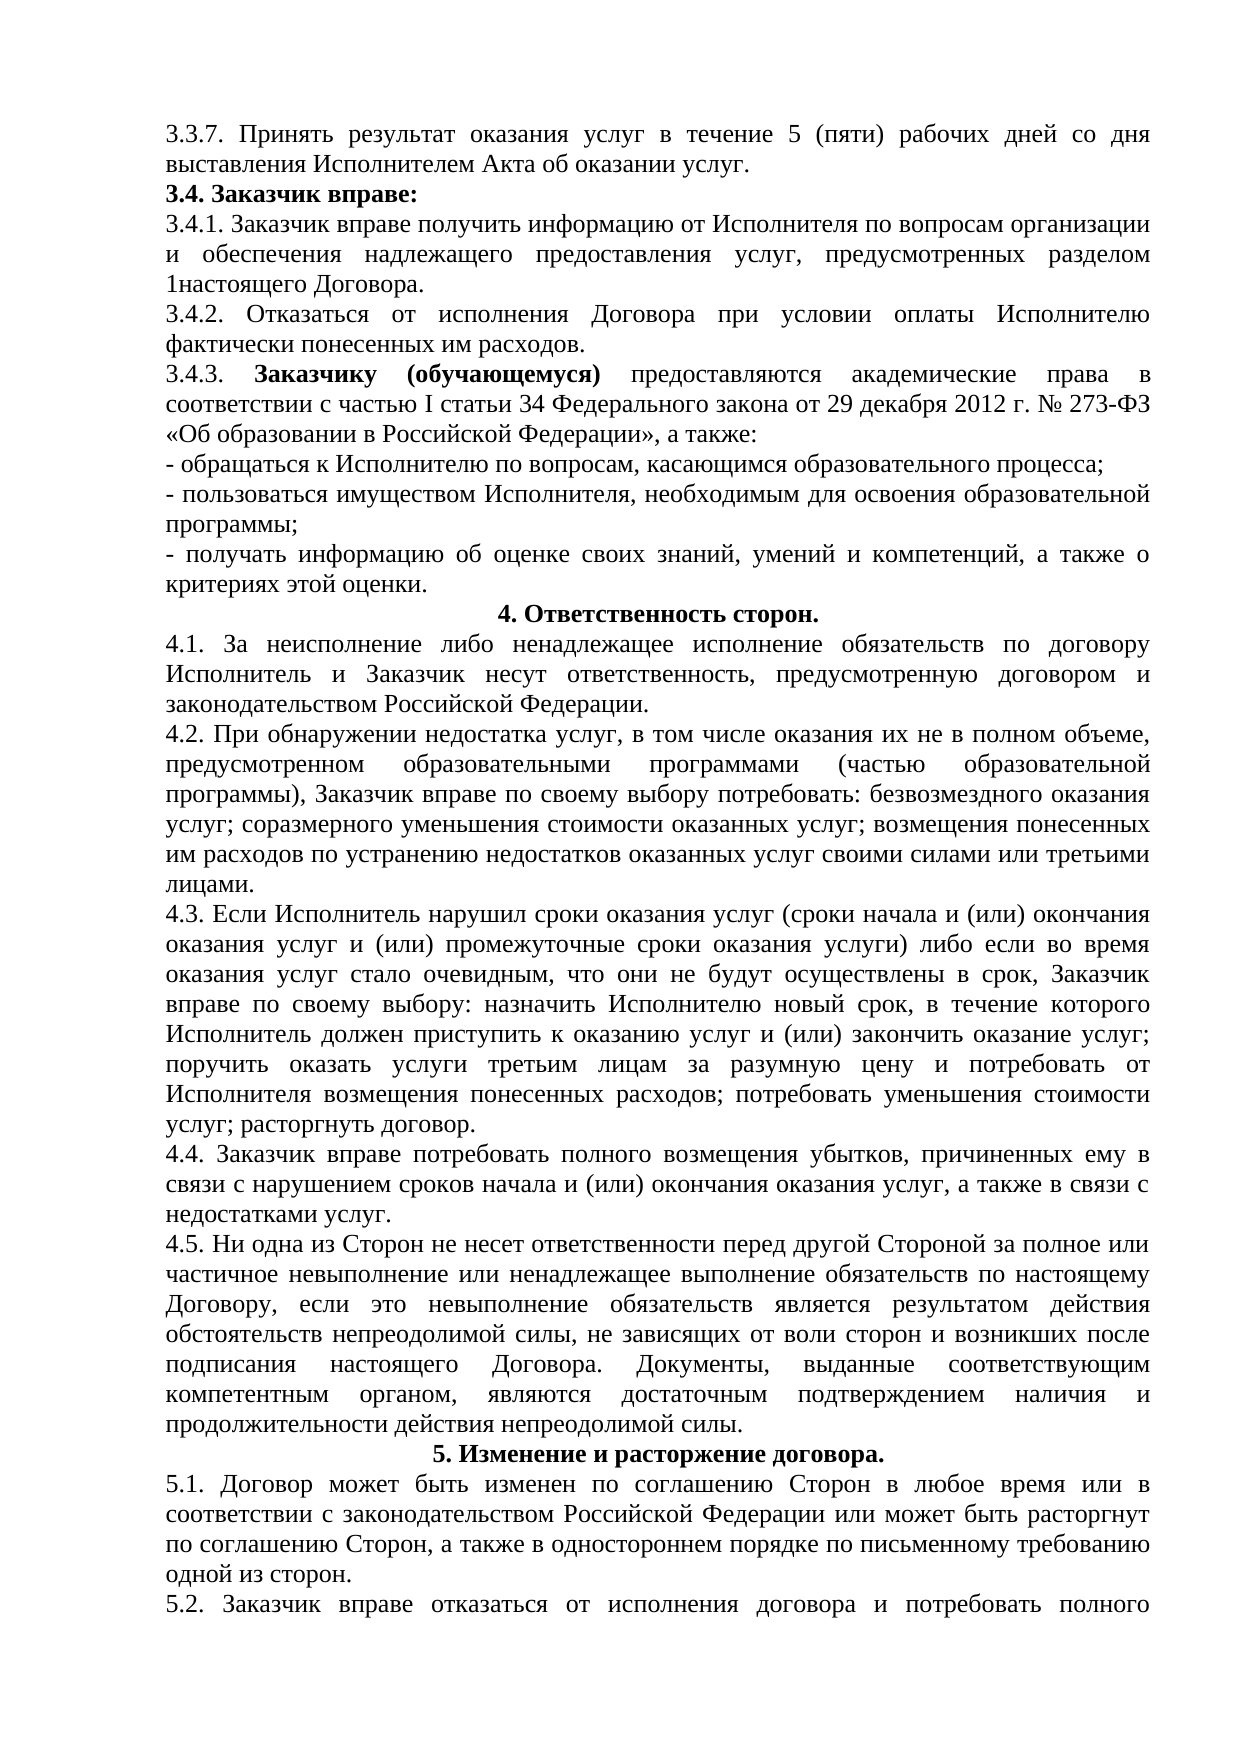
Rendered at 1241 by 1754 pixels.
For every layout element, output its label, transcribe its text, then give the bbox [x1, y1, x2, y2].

text 3.4.3. Заказчику (обучающемуся) предоставляются академические права в соответствии с частью I статьи 34 Федерального закона от 29 декабря 2012 г. № 273-ФЗ «Об образовании в Российской Федерации», а также: [165, 358, 1152, 448]
text 4.3. Если Исполнитель нарушил сроки оказания услуг (сроки начала и (или) окончания оказания услуг и (или) промежуточные сроки оказания услуги) либо если во время оказания услуг стало очевидным, что они не будут осуществлены в срок, Заказчик вправе по своему выбору: назначить Исполнителю новый срок, в течение которого Исполнитель должен приступить к оказанию услуг и (или) закончить оказание услуг; поручить оказать услуги третьим лицам за разумную цену и потребовать от Исполнителя возмещения понесенных расходов; потребовать уменьшения стоимости услуг; расторгнуть договор. [165, 898, 1152, 1138]
text 4.2. При обнаружении недостатка услуг, в том числе оказания их не в полном объеме, предусмотренном образовательными программами (частью образовательной программы), Заказчик вправе по своему выбору потребовать: безвозмездного оказания услуг; соразмерного уменьшения стоимости оказанных услуг; возмещения понесенных им расходов по устранению недостатков оказанных услуг своими силами или третьими лицами. [165, 718, 1152, 898]
text 4. Ответственность сторон. [165, 598, 1152, 628]
text - получать информацию об оценке своих знаний, умений и компетенций, а также о критериях этой оценки. [165, 538, 1152, 598]
text 4.4. Заказчик вправе потребовать полного возмещения убытков, причиненных ему в связи с нарушением сроков начала и (или) окончания оказания услуг, а также в связи с недостатками услуг. [165, 1138, 1152, 1228]
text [165, 1588, 1152, 1618]
text 5.1. Договор может быть изменен по соглашению Сторон в любое время или в соответствии с законодательством Российской Федерации или может быть расторгнут по соглашению Сторон, а также в одностороннем порядке по письменному требованию одной из сторон. [165, 1468, 1152, 1588]
text 4.1. За неисполнение либо ненадлежащее исполнение обязательств по договору Исполнитель и Заказчик несут ответственность, предусмотренную договором и законодательством Российской Федерации. [165, 628, 1152, 718]
text 3.4.1. Заказчик вправе получить информацию от Исполнителя по вопросам организации и обеспечения надлежащего предоставления услуг, предусмотренных разделом 1настоящего Договора. [165, 208, 1152, 298]
text 3.4. Заказчик вправе: [165, 178, 1152, 208]
text 5. Изменение и расторжение договора. [165, 1438, 1152, 1468]
text 4.5. Ни одна из Сторон не несет ответственности перед другой Стороной за полное или частичное невыполнение или ненадлежащее выполнение обязательств по настоящему Договору, если это невыполнение обязательств является результатом действия обстоятельств непреодолимой силы, не зависящих от воли сторон и возникших после подписания настоящего Договора. Документы, выданные соответствующим компетентным органом, являются достаточным подтверждением наличия и продолжительности действия непреодолимой силы. [165, 1228, 1152, 1438]
text - пользоваться имуществом Исполнителя, необходимым для освоения образовательной программы; [165, 478, 1152, 538]
text 3.3.7. Принять результат оказания услуг в течение 5 (пяти) рабочих дней со дня выставления Исполнителем Акта об оказании услуг. [165, 118, 1152, 178]
text - обращаться к Исполнителю по вопросам, касающимся образовательного процесса; [165, 448, 1152, 478]
text 3.4.2. Отказаться от исполнения Договора при условии оплаты Исполнителю фактически понесенных им расходов. [165, 298, 1152, 358]
